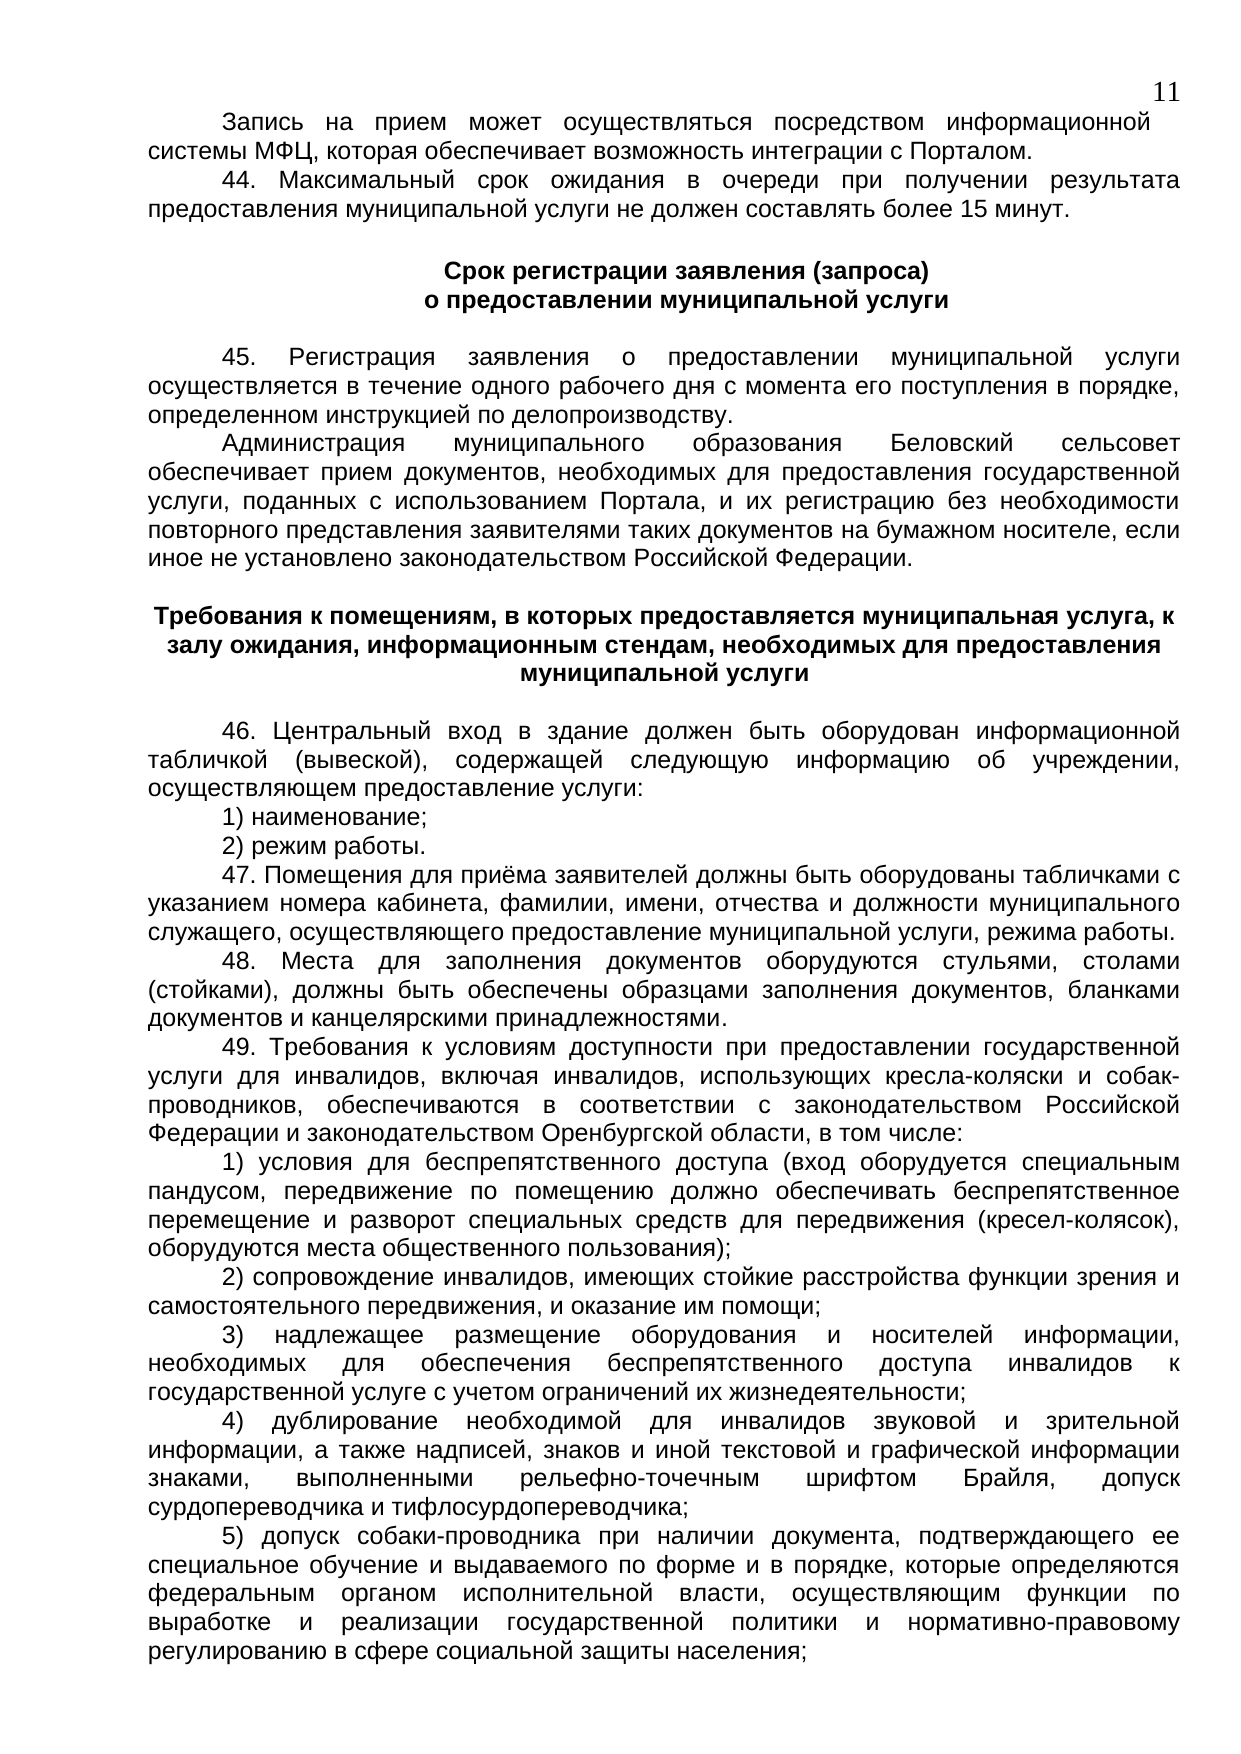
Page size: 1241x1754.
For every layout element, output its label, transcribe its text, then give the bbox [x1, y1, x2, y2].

text 2) сопровождение инвалидов, имеющих стойкие расстройства функции зрения и самостоятельного передвижения, и оказание им помощи; [148, 1262, 1181, 1320]
text Требования к помещениям, в которых предоставляется муниципальная услуга, к залу ожидания, информационным стендам, необходимых для предоставления муниципальной услуги [148, 601, 1181, 687]
text 46. Центральный вход в здание должен быть оборудован информационной табличкой (вывеской), содержащей следующую информацию об учреждении, осуществляющем предоставление услуги: [148, 716, 1181, 802]
text 49. Требования к условиям доступности при предоставлении государственной услуги для инвалидов, включая инвалидов, использующих кресла-коляски и собак-проводников, обеспечиваются в соответствии с законодательством Российской Федерации и законодательством Оренбургской области, в том числе: [148, 1032, 1181, 1147]
text 45. Регистрация заявления о предоставлении муниципальной услуги осуществляется в течение одного рабочего дня с момента его поступления в порядке, определенном инструкцией по делопроизводству. [148, 342, 1181, 428]
text 1) условия для беспрепятственного доступа (вход оборудуется специальным пандусом, передвижение по помещению должно обеспечивать беспрепятственное перемещение и разворот специальных средств для передвижения (кресел-колясок), оборудуются места общественного пользования); [148, 1147, 1181, 1262]
list наименование; [148, 802, 1181, 831]
text 48. Места для заполнения документов оборудуются стульями, столами (стойками), должны быть обеспечены образцами заполнения документов, бланками документов и канцелярскими принадлежностями. [148, 946, 1181, 1032]
text 3) надлежащее размещение оборудования и носителей информации, необходимых для обеспечения беспрепятственного доступа инвалидов к государственной услуге с учетом ограничений их жизнедеятельности; [148, 1320, 1181, 1406]
text 4) дублирование необходимой для инвалидов звуковой и зрительной информации, а также надписей, знаков и иной текстовой и графической информации знаками, выполненными рельефно-точечным шрифтом Брайля, допуск сурдопереводчика и тифлосурдопереводчика; [148, 1406, 1181, 1521]
text 44. Максимальный срок ожидания в очереди при получении результата предоставления муниципальной услуги не должен составлять более 15 минут. [148, 165, 1181, 222]
list режим работы. [148, 831, 1181, 860]
text Администрация муниципального образования Беловский сельсовет обеспечивает прием документов, необходимых для предоставления государственной услуги, поданных с использованием Портала, и их регистрацию без необходимости повторного представления заявителями таких документов на бумажном носителе, если иное не установлено законодательством Российской Федерации. [148, 428, 1181, 572]
text 5) допуск собаки-проводника при наличии документа, подтверждающего ее специальное обучение и выдаваемого по форме и в порядке, которые определяются федеральным органом исполнительной власти, осуществляющим функции по выработке и реализации государственной политики и нормативно-правовому регулированию в сфере социальной защиты населения; [148, 1521, 1181, 1665]
text 47. Помещения для приёма заявителей должны быть оборудованы табличками с указанием номера кабинета, фамилии, имени, отчества и должности муниципального служащего, осуществляющего предоставление муниципальной услуги, режима работы. [148, 860, 1181, 946]
text Запись на прием может осуществляться посредством информационной системы МФЦ, которая обеспечивает возможность интеграции с Порталом. [148, 107, 1181, 165]
text Срок регистрации заявления (запроса) [148, 256, 1181, 285]
text о предоставлении муниципальной услуги [148, 285, 1181, 313]
